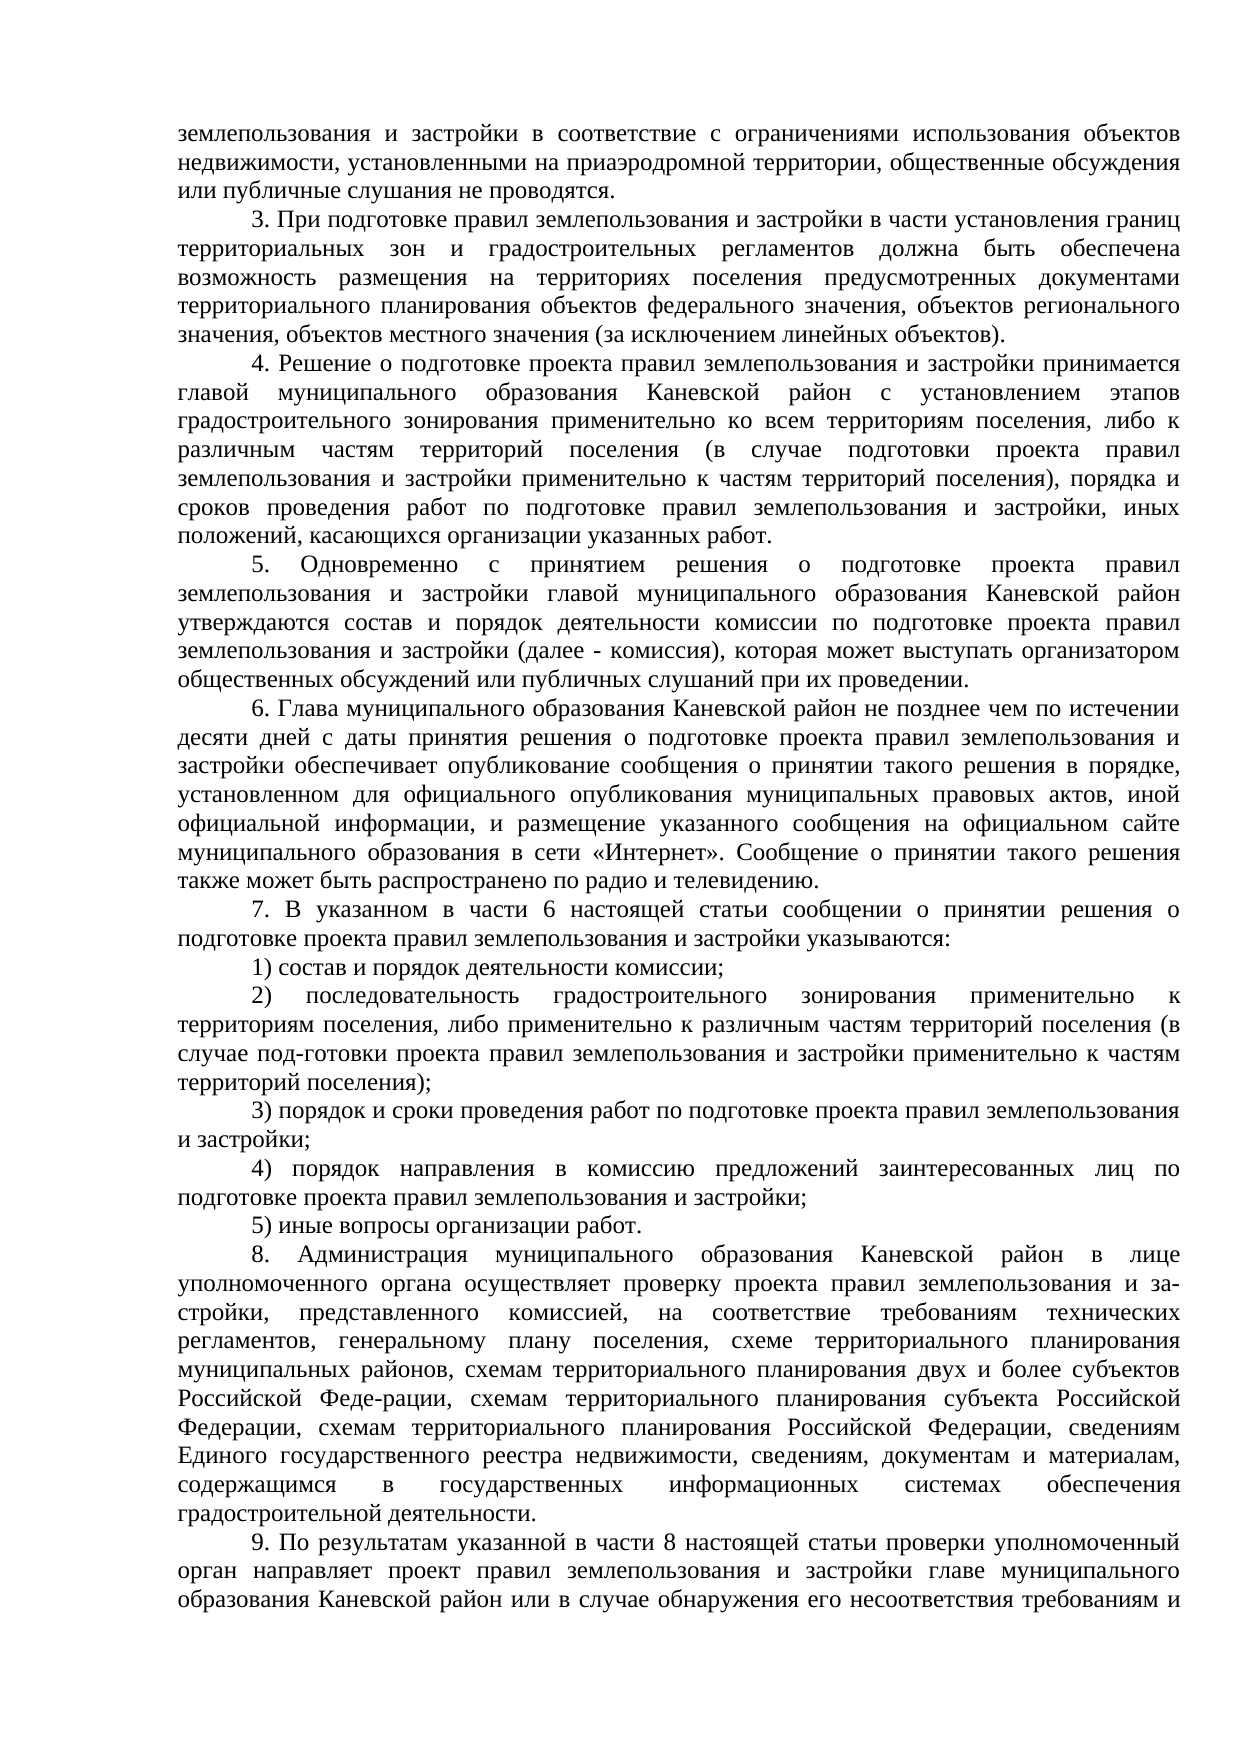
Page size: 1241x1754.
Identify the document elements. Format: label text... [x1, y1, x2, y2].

text 5) иные вопросы организации работ. [177, 1211, 1181, 1239]
text 6. Глава муниципального образования Каневской район не позднее чем по истечении десяти дней с даты принятия решения о подготовке проекта правил землепользования и застройки обеспечивает опубликование сообщения о принятии такого решения в порядке, установленном для официального опубликования муниципальных правовых актов, иной официальной информации, и размещение указанного сообщения на официальном сайте муниципального образования в сети «Интернет». Сообщение о принятии такого решения также может быть распространено по радио и телевидению. [177, 693, 1181, 894]
text 1) состав и порядок деятельности комиссии; [177, 952, 1181, 981]
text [177, 118, 1181, 204]
text 7. В указанном в части 6 настоящей статьи сообщении о принятии решения о подготовке проекта правил землепользования и застройки указываются: [177, 894, 1181, 952]
text 4) порядок направления в комиссию предложений заинтересованных лиц по подготовке проекта правил землепользования и застройки; [177, 1153, 1181, 1211]
text 8. Администрация муниципального образования Каневской район в лице уполномоченного органа осуществляет проверку проекта правил землепользования и за-стройки, представленного комиссией, на соответствие требованиям технических регламентов, генеральному плану поселения, схеме территориального планирования муниципальных районов, схемам территориального планирования двух и более субъектов Российской Феде-рации, схемам территориального планирования субъекта Российской Федерации, схемам территориального планирования Российской Федерации, сведениям Единого государственного реестра недвижимости, сведениям, документам и материалам, содержащимся в государственных информационных системах обеспечения градостроительной деятельности. [177, 1239, 1181, 1527]
text 4. Решение о подготовке проекта правил землепользования и застройки принимается главой муниципального образования Каневской район с установлением этапов градостроительного зонирования применительно ко всем территориям поселения, либо к различным частям территорий поселения (в случае подготовки проекта правил землепользования и застройки применительно к частям территорий поселения), порядка и сроков проведения работ по подготовке правил землепользования и застройки, иных положений, касающихся организации указанных работ. [177, 348, 1181, 549]
text 2) последовательность градостроительного зонирования применительно к территориям поселения, либо применительно к различным частям территорий поселения (в случае под-готовки проекта правил землепользования и застройки применительно к частям территорий поселения); [177, 981, 1181, 1096]
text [177, 1527, 1181, 1613]
text 5. Одновременно с принятием решения о подготовке проекта правил землепользования и застройки главой муниципального образования Каневской район утверждаются состав и порядок деятельности комиссии по подготовке проекта правил землепользования и застройки (далее - комиссия), которая может выступать организатором общественных обсуждений или публичных слушаний при их проведении. [177, 549, 1181, 693]
text 3) порядок и сроки проведения работ по подготовке проекта правил землепользования и застройки; [177, 1096, 1181, 1153]
text 3. При подготовке правил землепользования и застройки в части установления границ территориальных зон и градостроительных регламентов должна быть обеспечена возможность размещения на территориях поселения предусмотренных документами территориального планирования объектов федерального значения, объектов регионального значения, объектов местного значения (за исключением линейных объектов). [177, 204, 1181, 348]
